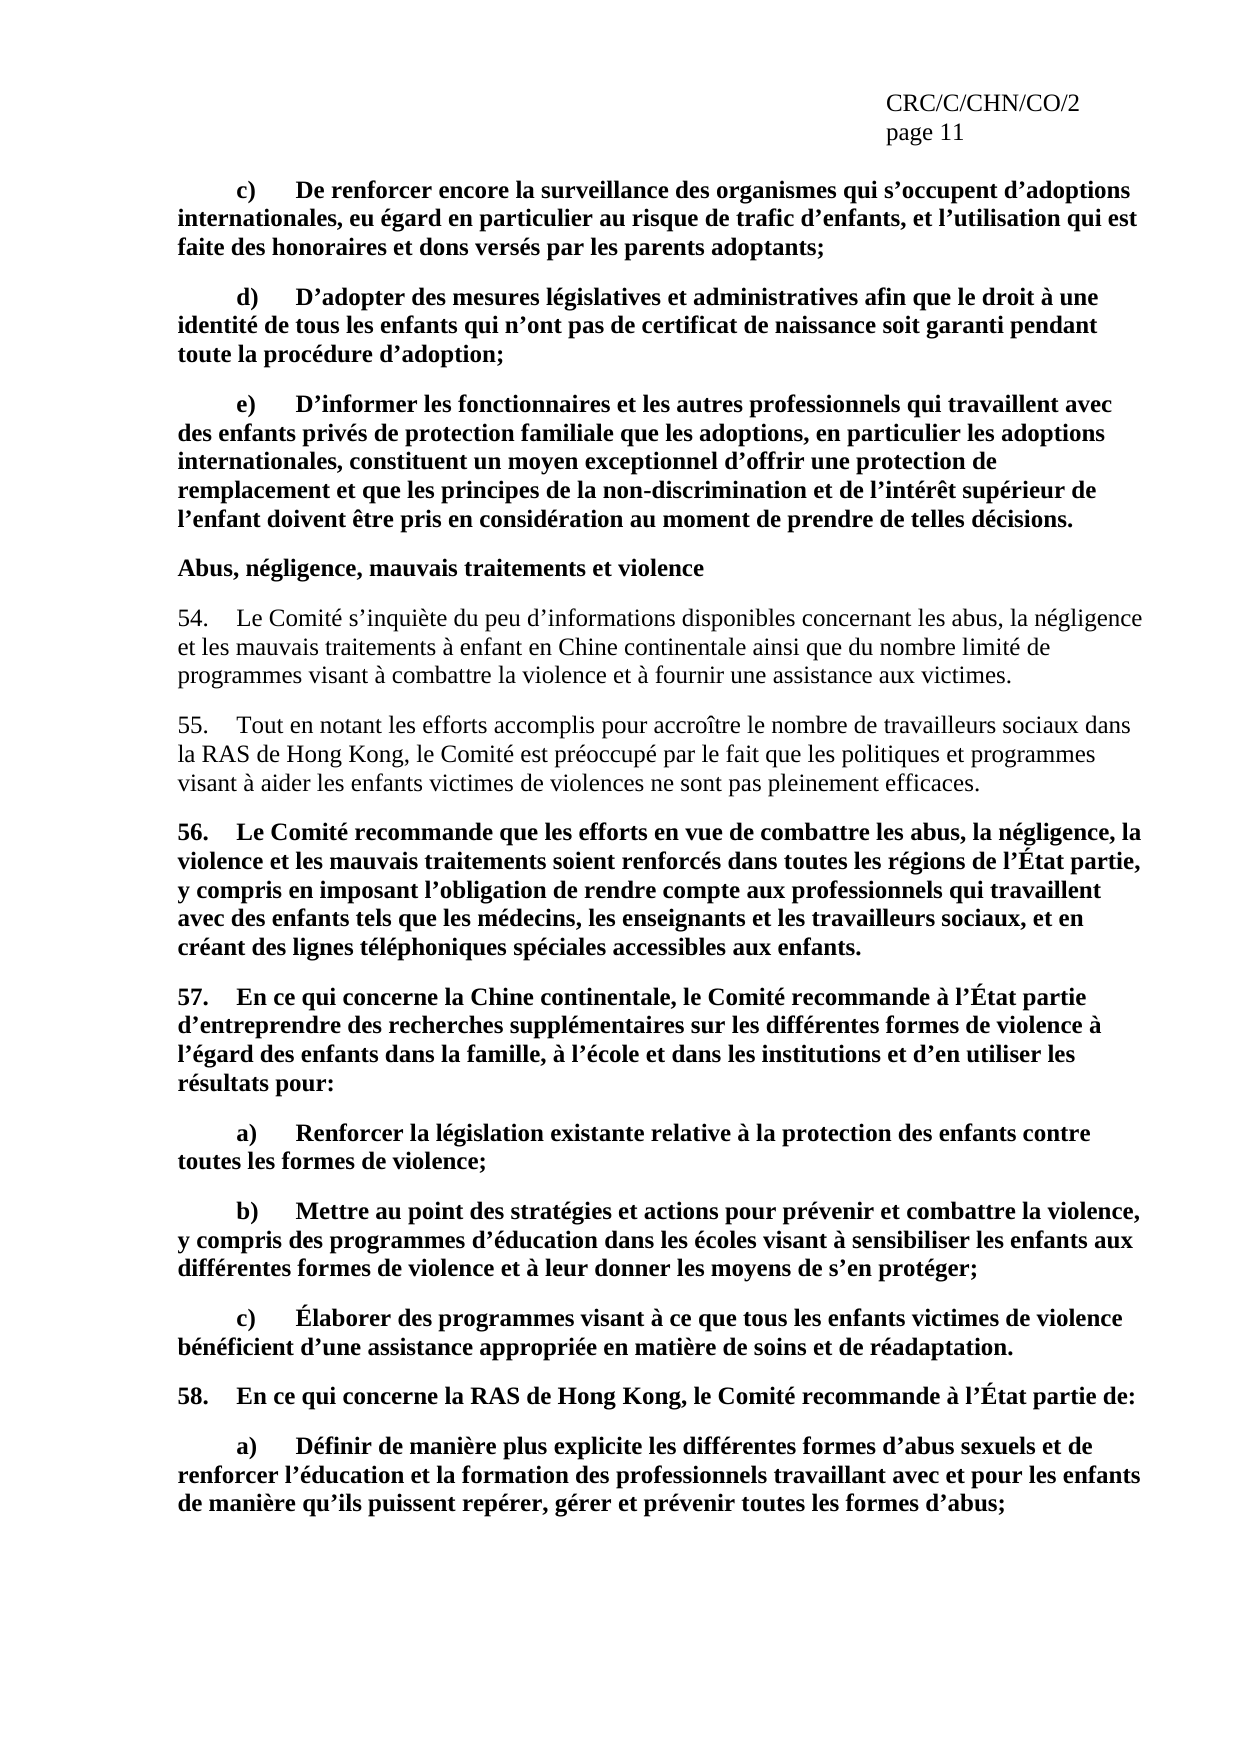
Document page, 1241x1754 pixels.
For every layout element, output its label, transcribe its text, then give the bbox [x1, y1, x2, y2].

text a) Définir de manière plus explicite les différentes formes d’abus sexuels et de renforcer l’éducation et la formation des professionnels travaillant avec et pour les enfants de manière qu’ils puissent repérer, gérer et prévenir toutes les formes d’abus; [177, 1431, 1152, 1517]
text 57. En ce qui concerne la Chine continentale, le Comité recommande à l’État partie d’entreprendre des recherches supplémentaires sur les différentes formes de violence à l’égard des enfants dans la famille, à l’école et dans les institutions et d’en utiliser les résultats pour: [177, 982, 1152, 1097]
text 55. Tout en notant les efforts accomplis pour accroître le nombre de travailleurs sociaux dans la RAS de Hong Kong, le Comité est préoccupé par le fait que les politiques et programmes visant à aider les enfants victimes de violences ne sont pas pleinement efficaces. [177, 710, 1152, 796]
text a) Renforcer la législation existante relative à la protection des enfants contre toutes les formes de violence; [177, 1118, 1152, 1175]
text 58. En ce qui concerne la RAS de Hong Kong, le Comité recommande à l’État partie de: [177, 1381, 1152, 1410]
text 56. Le Comité recommande que les efforts en vue de combattre les abus, la négligence, la violence et les mauvais traitements soient renforcés dans toutes les régions de l’État partie, y compris en imposant l’obligation de rendre compte aux professionnels qui travaillent avec des enfants tels que les médecins, les enseignants et les travailleurs sociaux, et en créant des lignes téléphoniques spéciales accessibles aux enfants. [177, 817, 1152, 961]
text c) De renforcer encore la surveillance des organismes qui s’occupent d’adoptions internationales, eu égard en particulier au risque de trafic d’enfants, et l’utilisation qui est faite des honoraires et dons versés par les parents adoptants; [177, 175, 1152, 261]
text Abus, négligence, mauvais traitements et violence [177, 553, 1152, 582]
text b) Mettre au point des stratégies et actions pour prévenir et combattre la violence, y compris des programmes d’éducation dans les écoles visant à sensibiliser les enfants aux différentes formes de violence et à leur donner les moyens de s’en protéger; [177, 1196, 1152, 1282]
text c) Élaborer des programmes visant à ce que tous les enfants victimes de violence bénéficient d’une assistance appropriée en matière de soins et de réadaptation. [177, 1303, 1152, 1361]
text e) D’informer les fonctionnaires et les autres professionnels qui travaillent avec des enfants privés de protection familiale que les adoptions, en particulier les adoptions internationales, constituent un moyen exceptionnel d’offrir une protection de remplacement et que les principes de la non-discrimination et de l’intérêt supérieur de l’enfant doivent être pris en considération au moment de prendre de telles décisions. [177, 389, 1152, 533]
text d) D’adopter des mesures législatives et administratives afin que le droit à une identité de tous les enfants qui n’ont pas de certificat de naissance soit garanti pendant toute la procédure d’adoption; [177, 282, 1152, 368]
text 54. Le Comité s’inquiète du peu d’informations disponibles concernant les abus, la négligence et les mauvais traitements à enfant en Chine continentale ainsi que du nombre limité de programmes visant à combattre la violence et à fournir une assistance aux victimes. [177, 603, 1152, 689]
